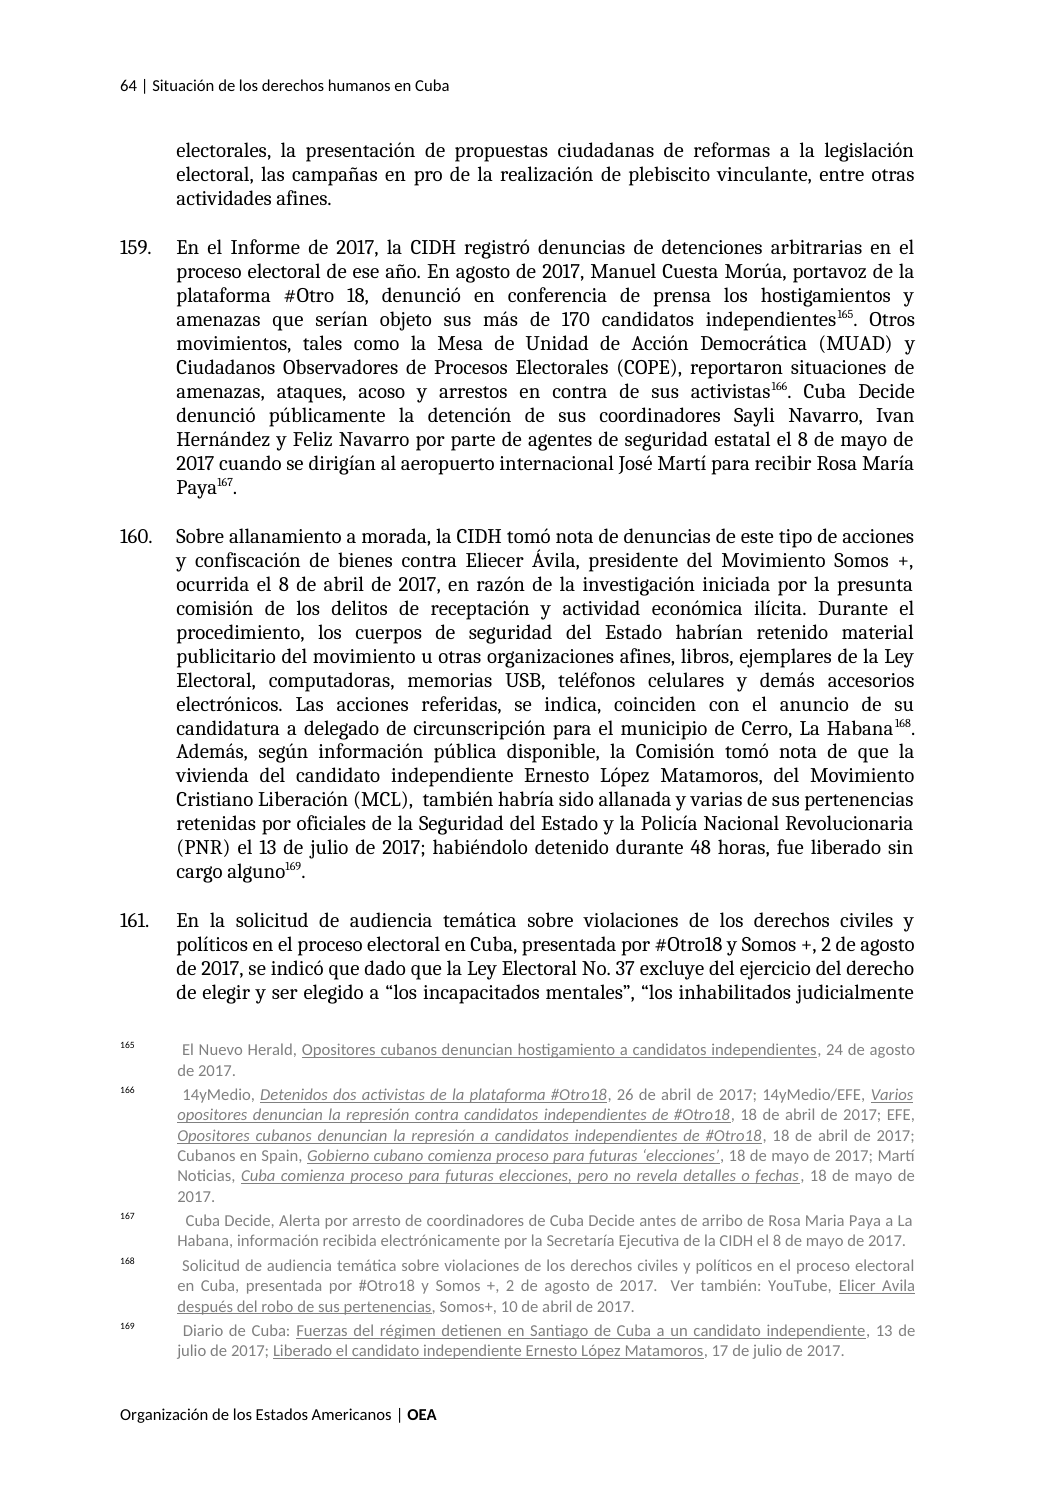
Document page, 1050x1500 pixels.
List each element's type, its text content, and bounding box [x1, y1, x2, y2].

list En el Informe de 2017, la CIDH registró denuncias de detenciones arbitrarias en el proceso electoral de ese año. En agosto de 2017, Manuel Cuesta Morúa, portavoz de la plataforma #Otro 18, denunció en conferencia de prensa los hostigamientos y amenazas que serían objeto sus más de 170 candidatos independientes. Otros movimientos, tales como la Mesa de Unidad de Acción Democrática (MUAD) y Ciudadanos Observadores de Procesos Electorales (COPE), reportaron situaciones de amenazas, ataques, acoso y arrestos en contra de sus activistas. Cuba Decide denunció públicamente la detención de sus coordinadores Sayli Navarro, Ivan Hernández y Feliz Navarro por parte de agentes de seguridad estatal el 8 de mayo de 2017 cuando se dirigían al aeropuerto internacional José Martí para recibir Rosa María Paya. [120, 236, 915, 499]
list En la solicitud de audiencia temática sobre violaciones de los derechos civiles y políticos en el proceso electoral en Cuba, presentada por #Otro18 y Somos +, 2 de agosto de 2017, se indicó que dado que la Ley Electoral No. 37 excluye del ejercicio del derecho de elegir y ser elegido a “los incapacitados mentales”, “los inhabilitados judicialmente por causa de delito”, “los que se les ha impuesto sanción de privación de derechos públicos a partir del cumplimiento de su sanción de privación de libertad”, candidatos independientes han sido procesados o condenados penalmente, generándose como consecuencia inmediata la imposibilidad de participación en el actual proceso electoral. [120, 909, 915, 1005]
list Sobre allanamiento a morada, la CIDH tomó nota de denuncias de este tipo de acciones y confiscación de bienes contra Eliecer Ávila, presidente del Movimiento Somos +, ocurrida el 8 de abril de 2017, en razón de la investigación iniciada por la presunta comisión de los delitos de receptación y actividad económica ilícita. Durante el procedimiento, los cuerpos de seguridad del Estado habrían retenido material publicitario del movimiento u otras organizaciones afines, libros, ejemplares de la Ley Electoral, computadoras, memorias USB, teléfonos celulares y demás accesorios electrónicos. Las acciones referidas, se indica, coinciden con el anuncio de su candidatura a delegado de circunscripción para el municipio de Cerro, La Habana. Además, según información pública disponible, la Comisión tomó nota de que la vivienda del candidato independiente Ernesto López Matamoros, del Movimiento Cristiano Liberación (MCL), también habría sido allanada y varias de sus pertenencias retenidas por oficiales de la Seguridad del Estado y la Policía Nacional Revolucionaria (PNR) el 13 de julio de 2017; habiéndolo detenido durante 48 horas, fue liberado sin cargo alguno. [120, 524, 915, 884]
